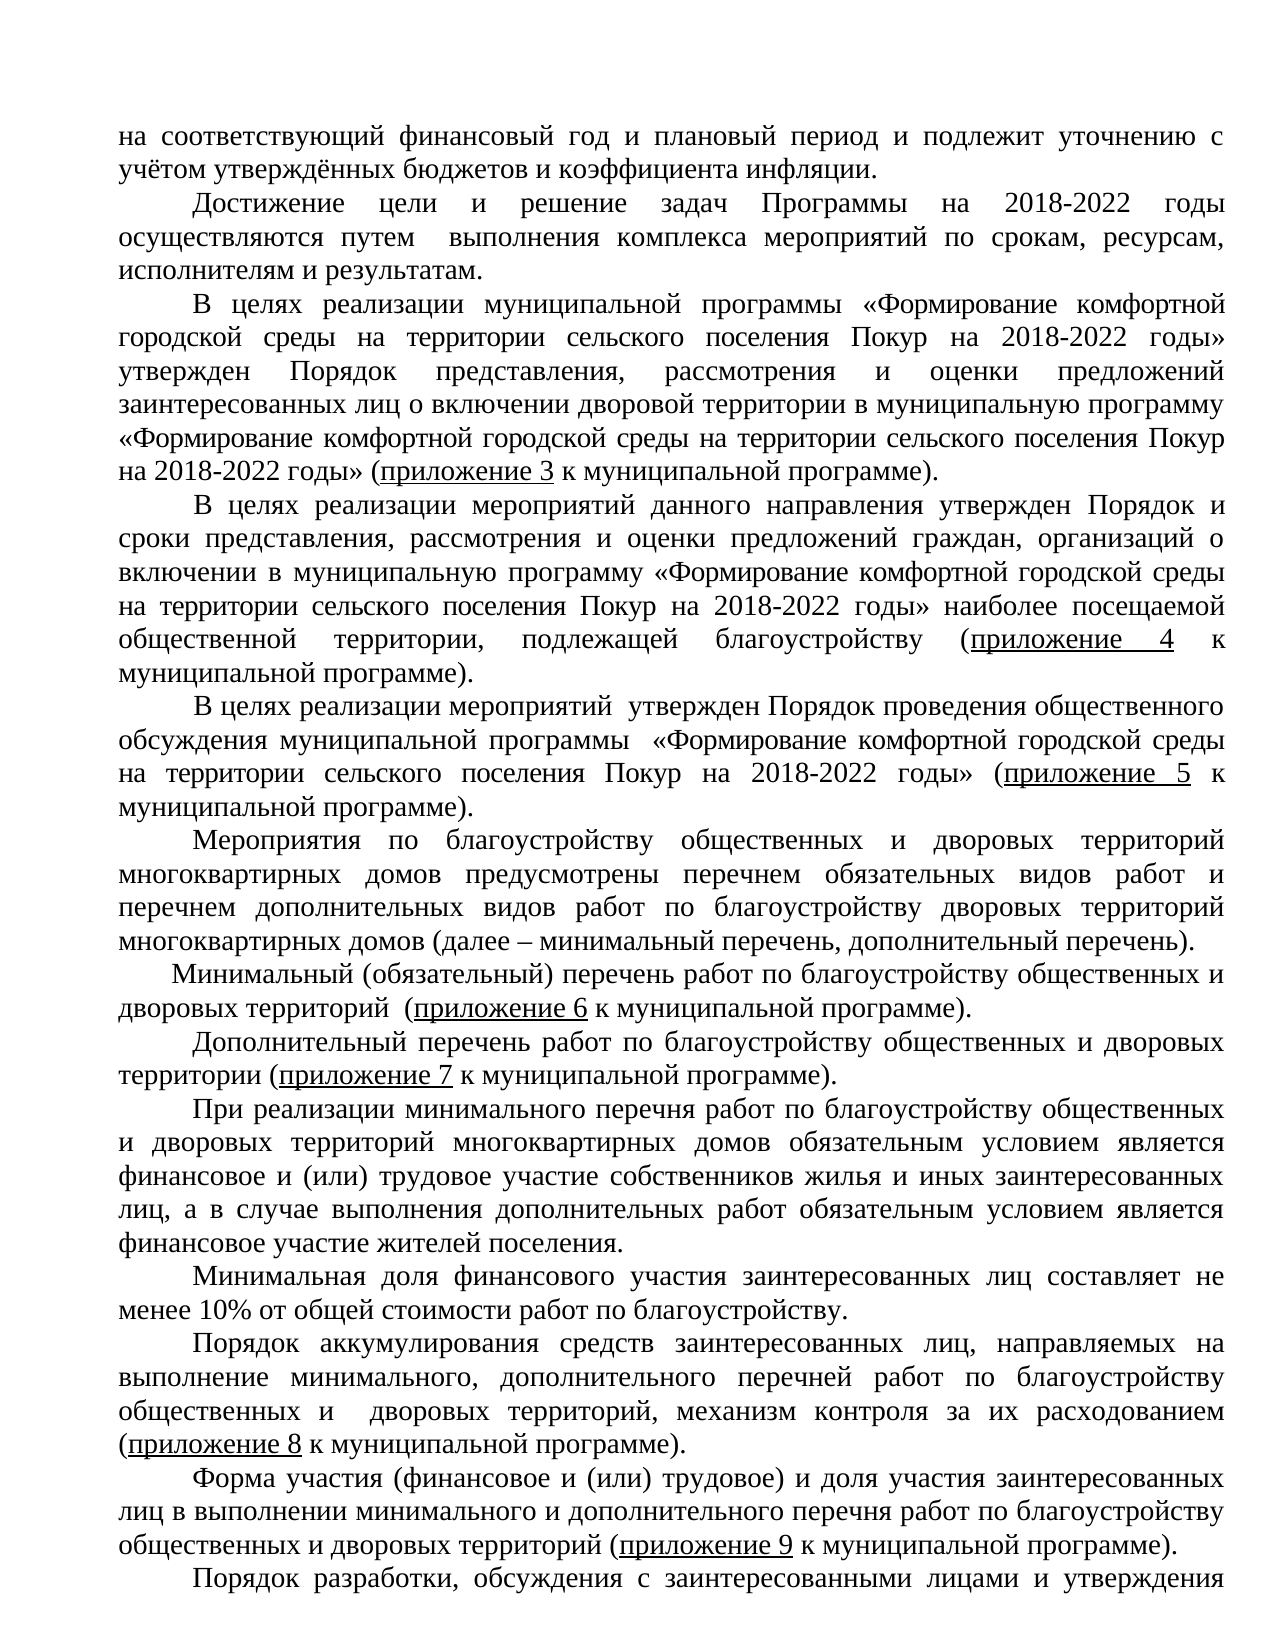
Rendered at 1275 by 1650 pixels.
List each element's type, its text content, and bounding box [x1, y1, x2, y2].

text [118, 1560, 1225, 1594]
text Форма участия (финансовое и (или) трудовое) и доля участия заинтересованных лиц в выполнении минимального и дополнительного перечня работ по благоустройству общественных и дворовых территорий (приложение 9 к муниципальной программе). [118, 1460, 1225, 1560]
text Достижение цели и решение задач Программы на 2018-2022 годы осуществляются путем выполнения комплекса мероприятий по срокам, ресурсам, исполнителям и результатам. [118, 185, 1225, 286]
text В целях реализации мероприятий утвержден Порядок проведения общественного обсуждения муниципальной программы «Формирование комфортной городской среды на территории сельского поселения Покур на 2018-2022 годы» (приложение 5 к муниципальной программе). [118, 688, 1225, 822]
text Мероприятия по благоустройству общественных и дворовых территорий многоквартирных домов предусмотрены перечнем обязательных видов работ и перечнем дополнительных видов работ по благоустройству дворовых территорий многоквартирных домов (далее – минимальный перечень, дополнительный перечень). [118, 822, 1225, 957]
text Дополнительный перечень работ по благоустройству общественных и дворовых территории (приложение 7 к муниципальной программе). [118, 1024, 1225, 1091]
text Минимальная доля финансового участия заинтересованных лиц составляет не менее 10% от общей стоимости работ по благоустройству. [118, 1258, 1225, 1326]
text В целях реализации мероприятий данного направления утвержден Порядок и сроки представления, рассмотрения и оценки предложений граждан, организаций о включении в муниципальную программу «Формирование комфортной городской среды на территории сельского поселения Покур на 2018-2022 годы» наиболее посещаемой общественной территории, подлежащей благоустройству (приложение 4 к муниципальной программе). [118, 487, 1225, 688]
text Минимальный (обязательный) перечень работ по благоустройству общественных и дворовых территорий (приложение 6 к муниципальной программе). [118, 957, 1225, 1024]
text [118, 118, 1225, 185]
text При реализации минимального перечня работ по благоустройству общественных и дворовых территорий многоквартирных домов обязательным условием является финансовое и (или) трудовое участие собственников жилья и иных заинтересованных лиц, а в случае выполнения дополнительных работ обязательным условием является финансовое участие жителей поселения. [118, 1091, 1225, 1258]
text В целях реализации муниципальной программы «Формирование комфортной городской среды на территории сельского поселения Покур на 2018-2022 годы» утвержден Порядок представления, рассмотрения и оценки предложений заинтересованных лиц о включении дворовой территории в муниципальную программу «Формирование комфортной городской среды на территории сельского поселения Покур на 2018-2022 годы» (приложение 3 к муниципальной программе). [118, 286, 1225, 487]
text Порядок аккумулирования средств заинтересованных лиц, направляемых на выполнение минимального, дополнительного перечней работ по благоустройству общественных и дворовых территорий, механизм контроля за их расходованием (приложение 8 к муниципальной программе). [118, 1326, 1225, 1460]
